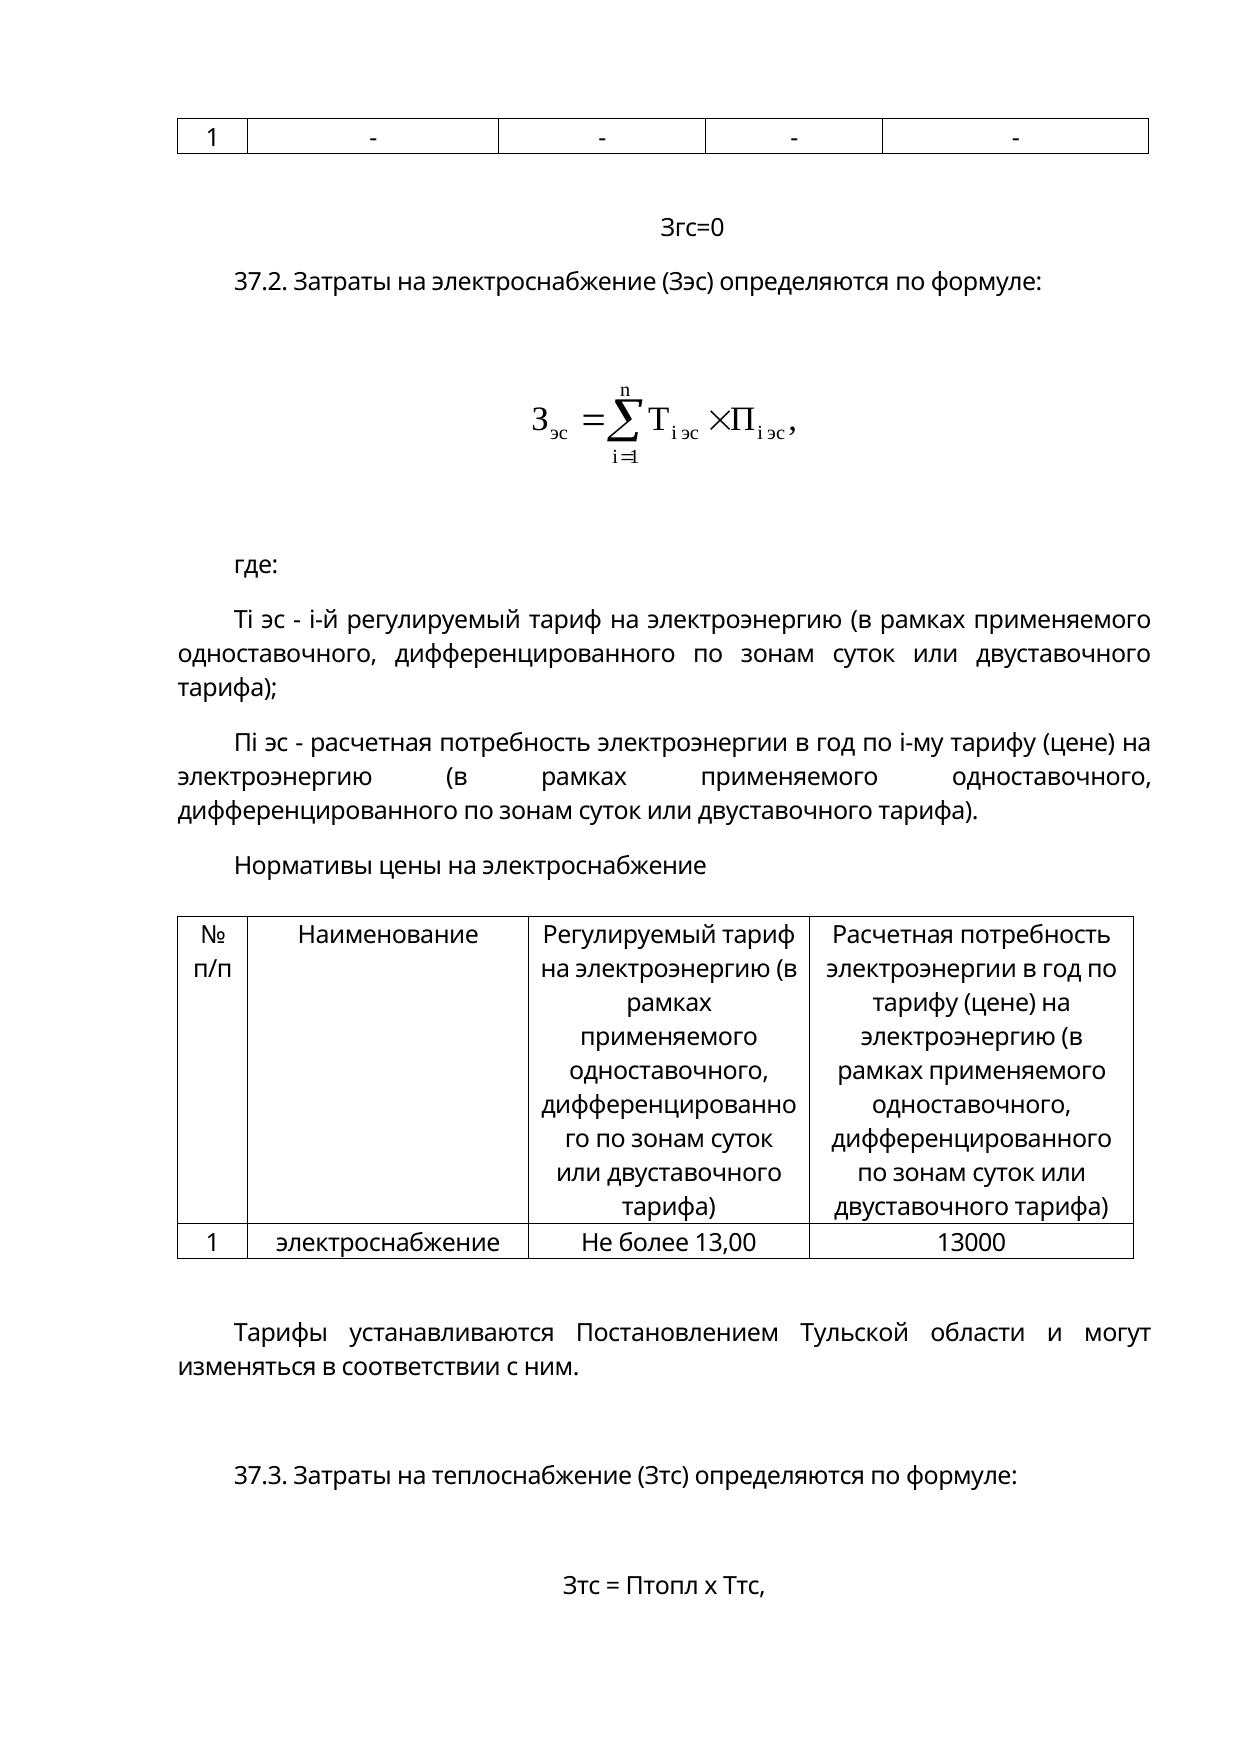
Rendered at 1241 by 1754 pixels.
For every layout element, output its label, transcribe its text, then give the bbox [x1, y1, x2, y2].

table_cell - [883, 119, 1148, 153]
table_cell 1 [178, 1224, 247, 1258]
table_cell Не более 13,00 [529, 1224, 809, 1258]
table_cell - [499, 119, 705, 153]
text Тарифы устанавливаются Постановлением Тульской области и могут изменяться в соответствии с ним. [177, 1314, 1152, 1382]
text 37.2. Затраты на электроснабжение (Зэс) определяются по формуле: [177, 264, 1152, 298]
table_header № п/п [178, 917, 247, 1223]
table_header Регулируемый тариф на электроэнергию (в рамках применяемого одноставочного, дифференцированного по зонам суток или двуставочного тарифа) [529, 917, 809, 1223]
table_header Наименование [248, 917, 528, 1223]
table_cell 1 [178, 119, 247, 153]
table_cell - [248, 119, 498, 153]
table_cell электроснабжение [248, 1224, 528, 1258]
text Тi эс - i-й регулируемый тариф на электроэнергию (в рамках применяемого одноставочного, дифференцированного по зонам суток или двуставочного тарифа); [177, 601, 1152, 703]
table_cell 13000 [810, 1224, 1133, 1258]
text 37.3. Затраты на теплоснабжение (Зтс) определяются по формуле: [177, 1458, 1152, 1492]
text Згс=0 [177, 209, 1152, 243]
text Нормативы цены на электроснабжение [177, 847, 1152, 881]
text Зтс = Птопл x Ттс, [177, 1568, 1152, 1602]
table_header Расчетная потребность электроэнергии в год по тарифу (цене) на электроэнергию (в рамках применяемого одноставочного, дифференцированного по зонам суток или двуставочного тарифа) [810, 917, 1133, 1223]
text Пi эс - расчетная потребность электроэнергии в год по i-му тарифу (цене) на электроэнергию (в рамках применяемого одноставочного, дифференцированного по зонам суток или двуставочного тарифа). [177, 724, 1152, 827]
text где: [177, 546, 1152, 581]
table_cell - [706, 119, 882, 153]
